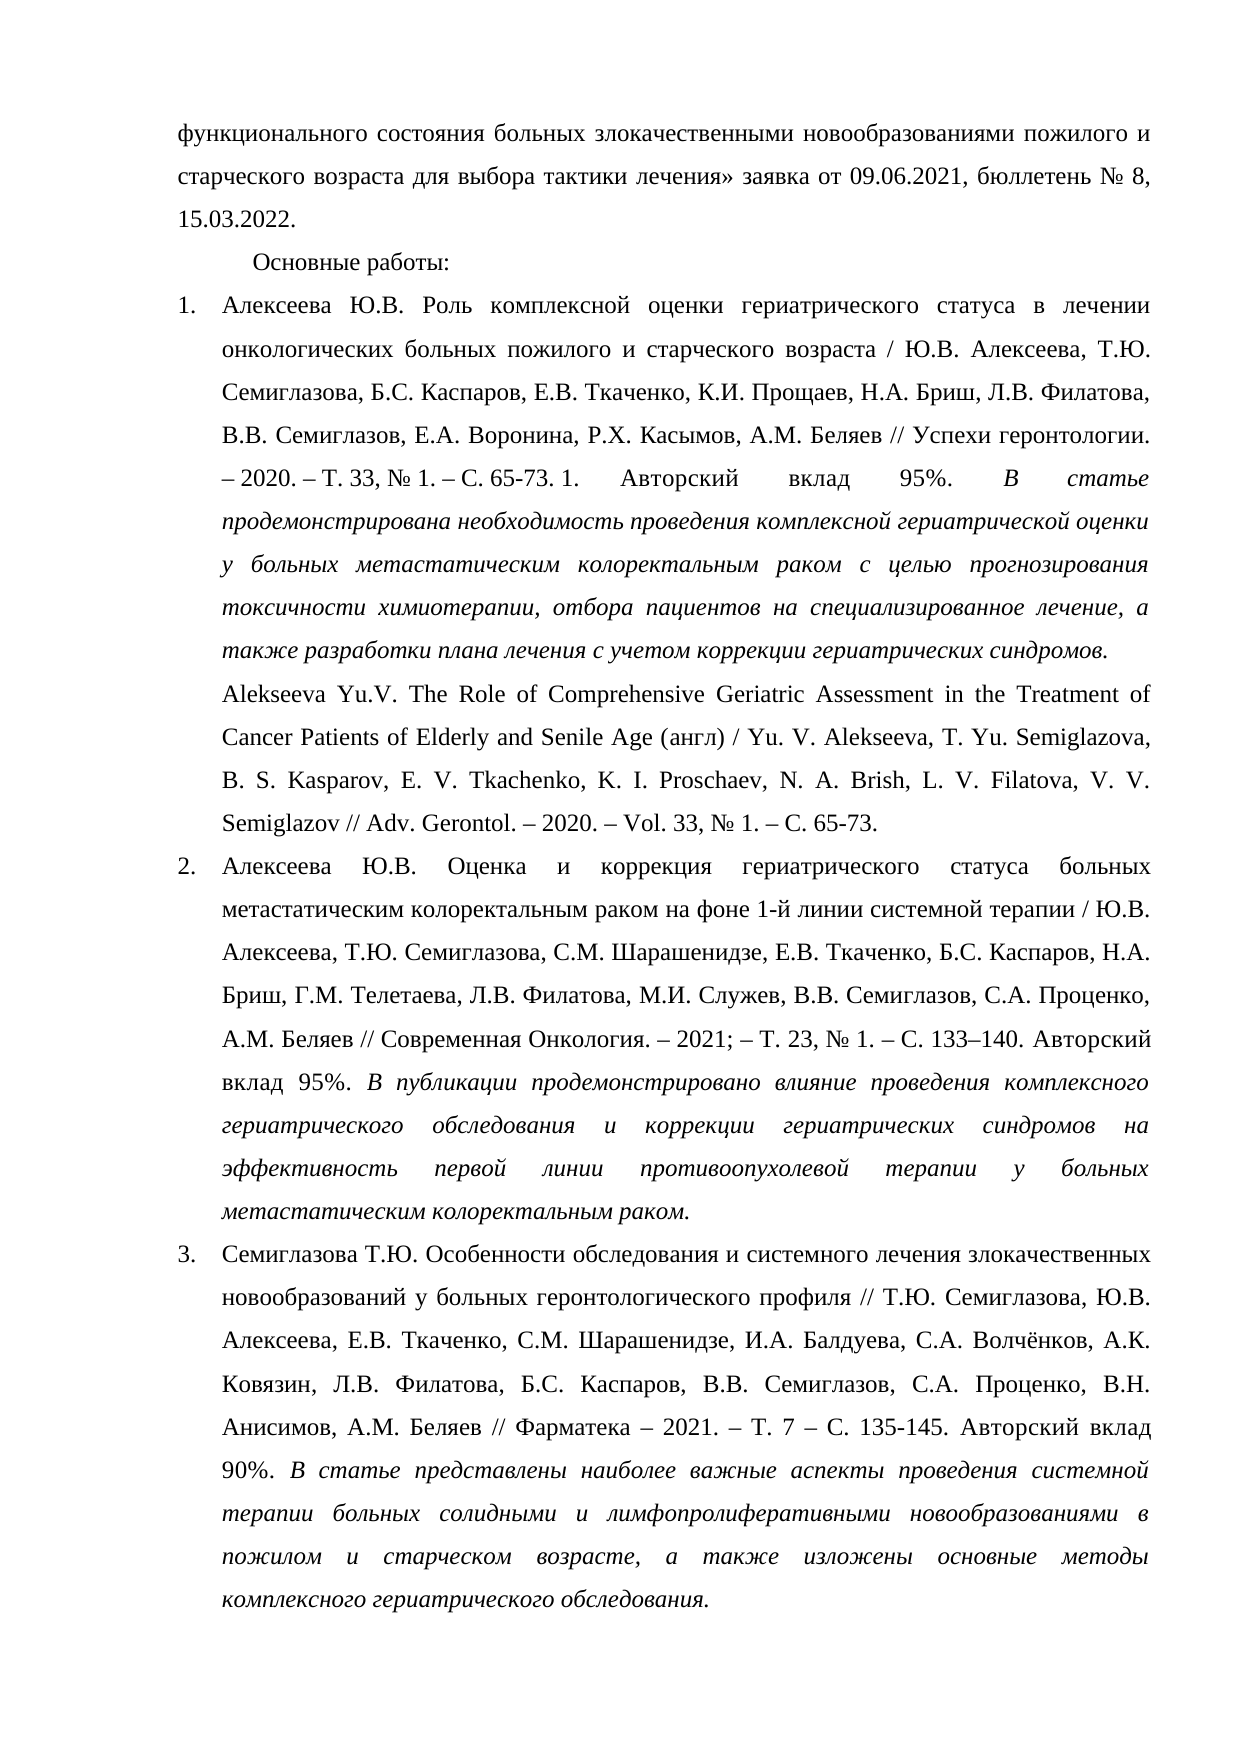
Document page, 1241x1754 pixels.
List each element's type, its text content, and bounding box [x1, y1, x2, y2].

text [177, 118, 1152, 233]
text 1. Алексеева Ю.В. Роль комплексной оценки гериатрического статуса в лечении онкологических больных пожилого и старческого возраста / Ю.В. Алексеева, Т.Ю. Семиглазова, Б.С. Каспаров, Е.В. Ткаченко, К.И. Прощаев, Н.А. Бриш, Л.В. Филатова, В.В. Семиглазов, Е.А. Воронина, Р.Х. Касымов, А.М. Беляев // Успехи геронтологии. – 2020. – Т. 33, № 1. – С. 65-73. 1. Авторский вклад 95%. В статье продемонстрирована необходимость проведения комплексной гериатрической оценки у больных метастатическим колоректальным раком с целью прогнозирования токсичности химиотерапии, отбора пациентов на специализированное лечение, а также разработки плана лечения с учетом коррекции гериатрических синдромов. [177, 291, 1152, 664]
text Alekseeva Yu.V. The Role of Comprehensive Geriatric Assessment in the Treatment of Cancer Patients of Elderly and Senile Age (англ) / Yu. V. Alekseeva, T. Yu. Semiglazova, B. S. Kasparov, E. V. Tkachenko, K. I. Proschaev, N. A. Brish, L. V. Filatova, V. V. Semiglazov // Adv. Gerontol. – 2020. – Vol. 33, № 1. – С. 65-73. [222, 679, 1152, 837]
text 3. Семиглазова Т.Ю. Особенности обследования и системного лечения злокачественных новообразований у больных геронтологического профиля // Т.Ю. Семиглазова, Ю.В. Алексеева, Е.В. Ткаченко, С.М. Шарашенидзе, И.А. Балдуева, С.А. Волчёнков, А.К. Ковязин, Л.В. Филатова, Б.С. Каспаров, В.В. Семиглазов, С.А. Проценко, В.Н. Анисимов, А.М. Беляев // Фарматека – 2021. – Т. 7 – С. 135-145. Авторский вклад 90%. В статье представлены наиболее важные аспекты проведения системной терапии больных солидными и лимфопролиферативными новообразованиями в пожилом и старческом возрасте, а также изложены основные методы комплексного гериатрического обследования. [177, 1239, 1152, 1613]
text 2. Алексеева Ю.В. Оценка и коррекция гериатрического статуса больных метастатическим колоректальным раком на фоне 1-й линии системной терапии / Ю.В. Алексеева, Т.Ю. Семиглазова, С.М. Шарашенидзе, Е.В. Ткаченко, Б.С. Каспаров, Н.А. Бриш, Г.М. Телетаева, Л.В. Филатова, М.И. Служев, В.В. Семиглазов, С.А. Проценко, А.М. Беляев // Современная Онкология. – 2021; – Т. 23, № 1. – С. 133–140. Авторский вклад 95%. В публикации продемонстрировано влияние проведения комплексного гериатрического обследования и коррекции гериатрических синдромов на эффективность первой линии противоопухолевой терапии у больных метастатическим колоректальным раком. [177, 851, 1152, 1225]
text Основные работы: [251, 247, 1152, 276]
